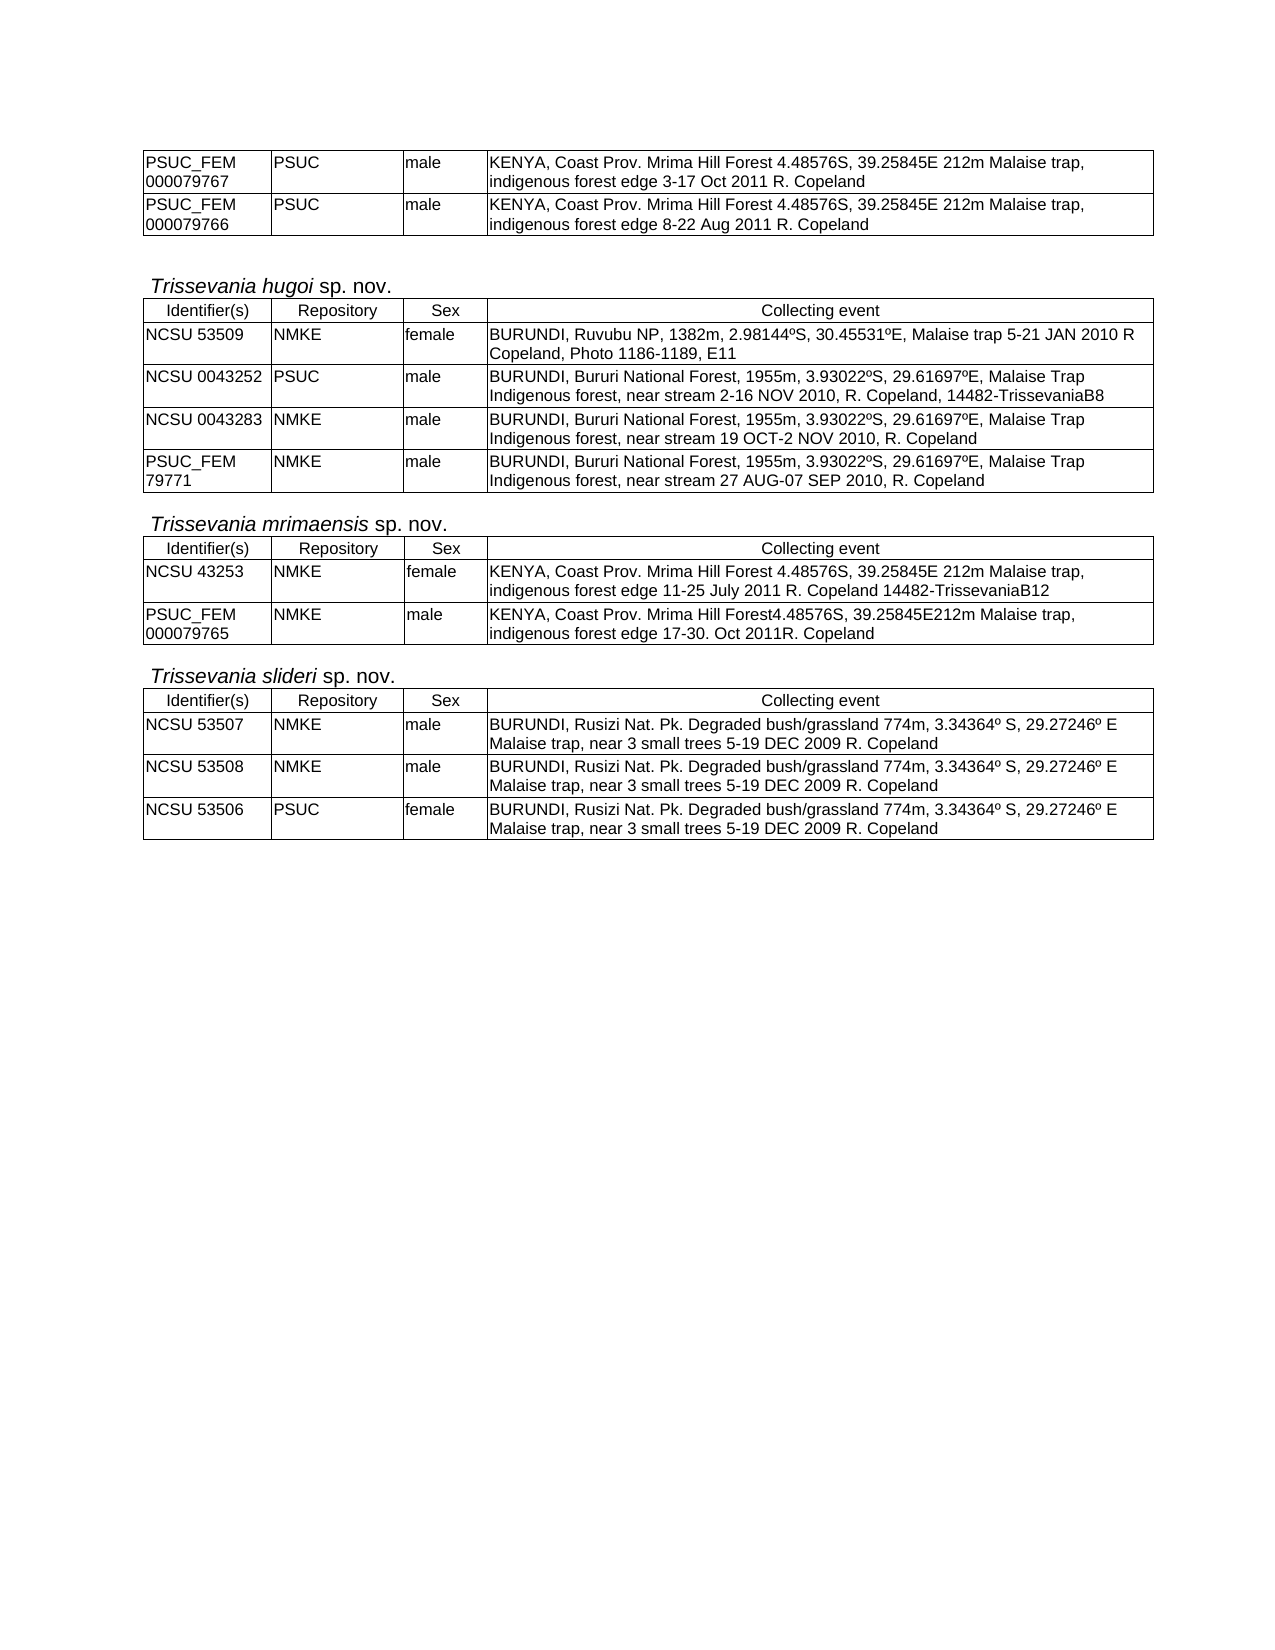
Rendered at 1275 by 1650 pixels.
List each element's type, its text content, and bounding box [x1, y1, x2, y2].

table_cell PSUC_FEM 79771 [144, 450, 271, 492]
table_cell female [405, 560, 487, 602]
table_cell NCSU 43253 [144, 560, 271, 602]
table_cell female [404, 323, 487, 364]
table_cell male [404, 755, 487, 797]
table_header Sex [404, 299, 487, 322]
table_cell PSUC [272, 151, 403, 192]
text Trissevania mrimaensis sp. nov. [150, 512, 1087, 536]
table_header Sex [404, 689, 487, 712]
table_header Collecting event [488, 689, 1153, 712]
table_cell KENYA, Coast Prov. Mrima Hill Forest4.48576S, 39.25845E212m Malaise trap, indigenous forest edge 17-30. Oct 2011R. Copeland [488, 603, 1153, 644]
table_cell NCSU 53506 [144, 798, 271, 839]
table_header Collecting event [488, 299, 1153, 322]
table_cell BURUNDI, Ruvubu NP, 1382m, 2.98144ºS, 30.45531ºE, Malaise trap 5-21 JAN 2010 R Copeland, Photo 1186-1189, E11 [488, 323, 1153, 364]
table_cell NMKE [272, 560, 404, 602]
table_cell NCSU 53509 [144, 323, 271, 364]
text Trissevania slideri sp. nov. [150, 664, 1087, 688]
table_cell NCSU 0043283 [144, 408, 271, 449]
table_cell BURUNDI, Rusizi Nat. Pk. Degraded bush/grassland 774m, 3.34364º S, 29.27246º E Malaise trap, near 3 small trees 5-19 DEC 2009 R. Copeland [488, 798, 1153, 839]
table_header Collecting event [488, 537, 1153, 559]
table_cell BURUNDI, Bururi National Forest, 1955m, 3.93022ºS, 29.61697ºE, Malaise Trap Indigenous forest, near stream 19 OCT-2 NOV 2010, R. Copeland [488, 408, 1153, 449]
table_cell BURUNDI, Rusizi Nat. Pk. Degraded bush/grassland 774m, 3.34364º S, 29.27246º E Malaise trap, near 3 small trees 5-19 DEC 2009 R. Copeland [488, 713, 1153, 754]
table_header Repository [272, 537, 404, 559]
table_cell PSUC_FEM 000079766 [144, 194, 271, 235]
table_cell male [404, 408, 487, 449]
table_cell PSUC_FEM 000079767 [144, 151, 271, 192]
table_cell female [404, 798, 487, 839]
table_cell NMKE [272, 450, 403, 492]
table_cell NMKE [272, 713, 403, 754]
table_cell NCSU 53507 [144, 713, 271, 754]
table_cell NCSU 0043252 [144, 365, 271, 407]
table_cell BURUNDI, Bururi National Forest, 1955m, 3.93022ºS, 29.61697ºE, Malaise Trap Indigenous forest, near stream 27 AUG-07 SEP 2010, R. Copeland [488, 450, 1153, 492]
table_cell PSUC [272, 365, 403, 407]
table_cell male [404, 713, 487, 754]
table_cell male [404, 450, 487, 492]
table_cell NMKE [272, 323, 403, 364]
table_cell NMKE [272, 408, 403, 449]
table_cell PSUC_FEM 000079765 [144, 603, 271, 644]
table_cell BURUNDI, Rusizi Nat. Pk. Degraded bush/grassland 774m, 3.34364º S, 29.27246º E Malaise trap, near 3 small trees 5-19 DEC 2009 R. Copeland [488, 755, 1153, 797]
table_cell NCSU 53508 [144, 755, 271, 797]
table_cell BURUNDI, Bururi National Forest, 1955m, 3.93022ºS, 29.61697ºE, Malaise Trap Indigenous forest, near stream 2-16 NOV 2010, R. Copeland, 14482-TrissevaniaB8 [488, 365, 1153, 407]
table_header Identifier(s) [144, 537, 271, 559]
table_cell PSUC [272, 194, 403, 235]
table_cell male [404, 194, 487, 235]
table_cell male [404, 151, 487, 192]
table_cell male [404, 365, 487, 407]
table_header Identifier(s) [144, 299, 271, 322]
table_cell KENYA, Coast Prov. Mrima Hill Forest 4.48576S, 39.25845E 212m Malaise trap, indigenous forest edge 3-17 Oct 2011 R. Copeland [488, 151, 1153, 192]
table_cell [488, 194, 1153, 235]
table_header Sex [405, 537, 487, 559]
table_cell NMKE [272, 755, 403, 797]
table_cell male [405, 603, 487, 644]
table_cell PSUC [272, 798, 403, 839]
table_header Repository [272, 299, 403, 322]
table_cell KENYA, Coast Prov. Mrima Hill Forest 4.48576S, 39.25845E 212m Malaise trap, indigenous forest edge 11-25 July 2011 R. Copeland 14482-TrissevaniaB12 [488, 560, 1153, 602]
table_cell NMKE [272, 603, 404, 644]
table_header Repository [272, 689, 403, 712]
table_header Identifier(s) [144, 689, 271, 712]
text Trissevania hugoi sp. nov. [150, 274, 1087, 298]
